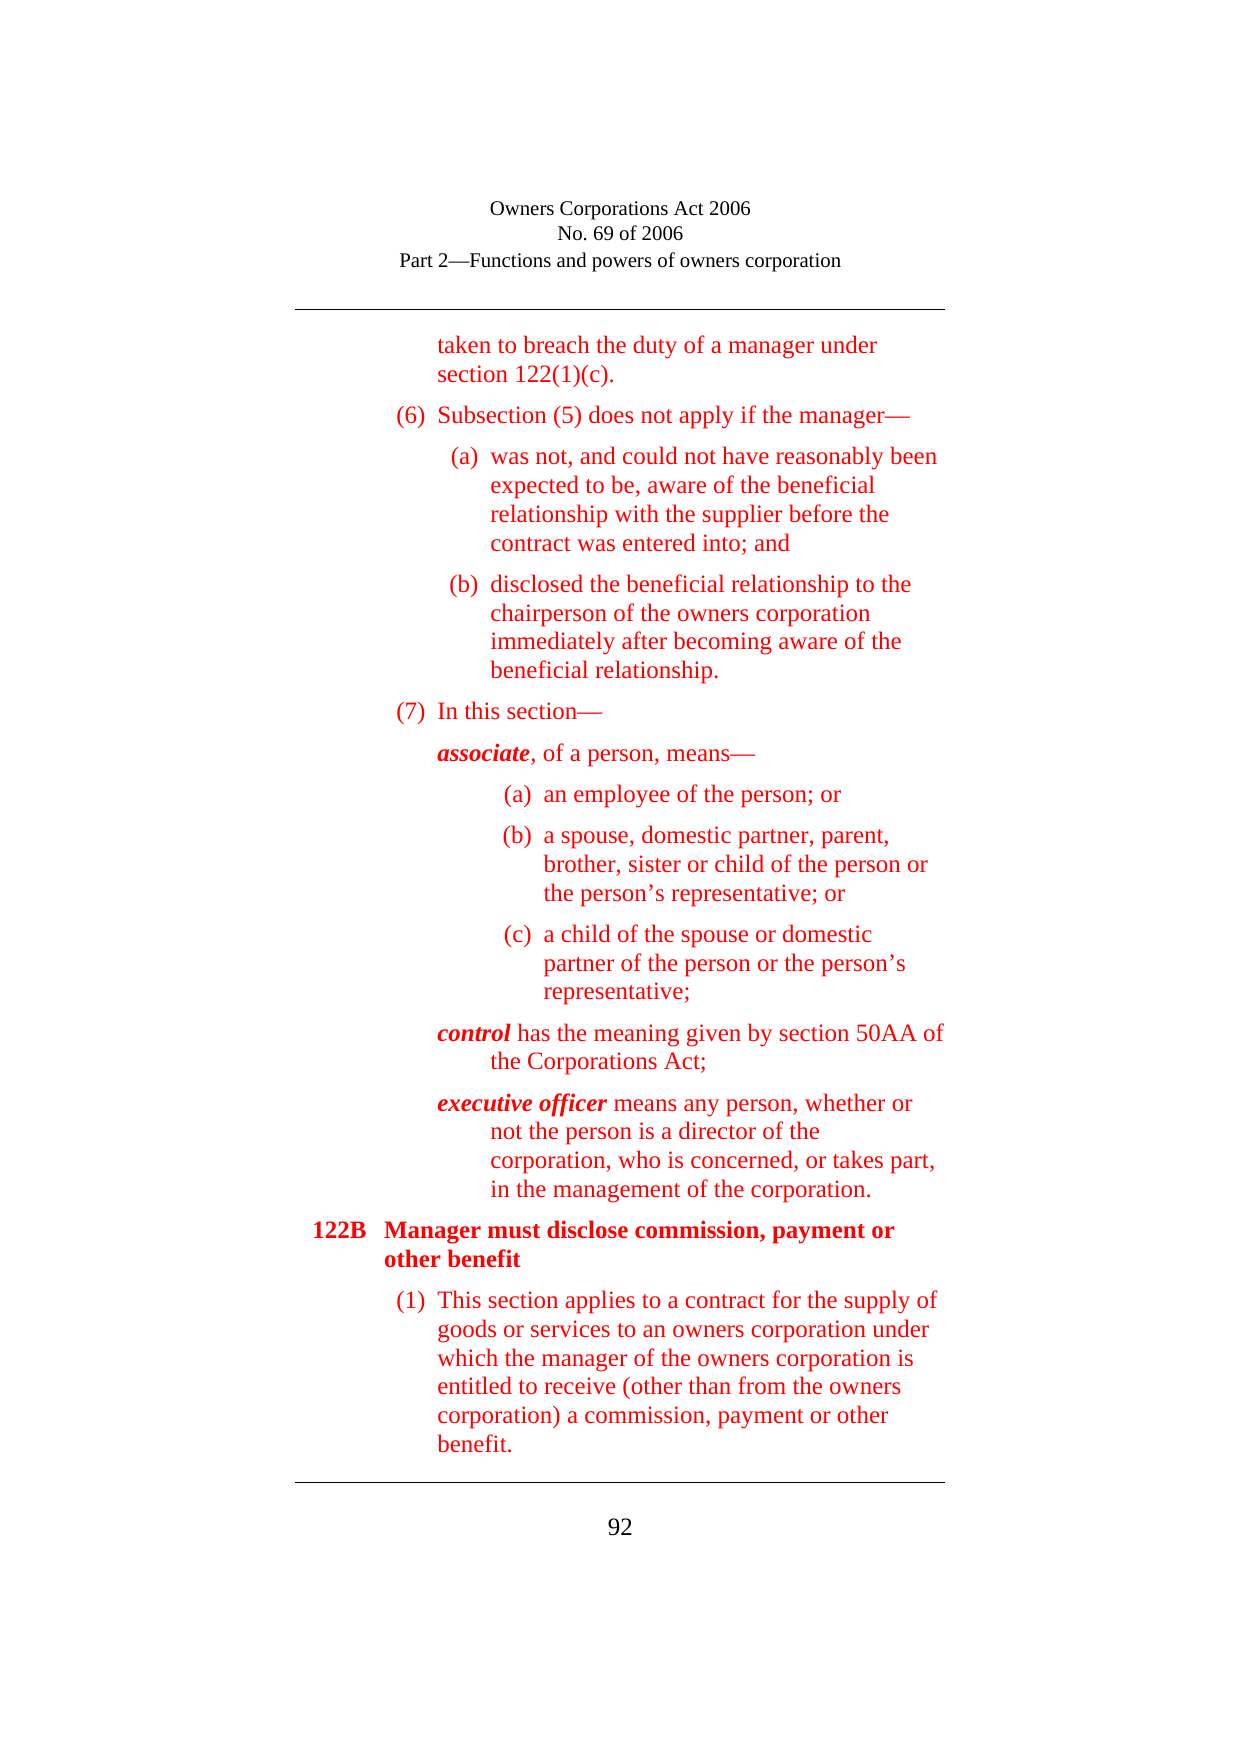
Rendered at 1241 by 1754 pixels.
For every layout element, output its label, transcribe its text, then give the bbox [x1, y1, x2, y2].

text executive officer means any person, whether or not the person is a director of the corporation, who is concerned, or takes part, in the management of the corporation. [437, 1088, 945, 1203]
subtitle (b) disclosed the beneficial relationship to the chairperson of the owners corporation immediately after becoming aware of the beneficial relationship. [295, 569, 945, 684]
text control has the meaning given by section 50AA of the Corporations Act; [437, 1018, 945, 1075]
subtitle (7) In this section— [295, 696, 945, 725]
subtitle 122B Manager must disclose commission, payment or other benefit [295, 1215, 945, 1273]
subtitle (a) was not, and could not have reasonably been expected to be, aware of the beneficial relationship with the supplier before the contract was entered into; and [295, 441, 945, 556]
text associate, of a person, means— [437, 738, 945, 766]
subtitle (1) This section applies to a contract for the supply of goods or services to an owners corporation under which the manager of the owners corporation is entitled to receive (other than from the owners corporation) a commission, payment or other benefit. [295, 1285, 945, 1458]
subtitle (c) a child of the spouse or domestic partner of the person or the person’s representative; [295, 919, 945, 1005]
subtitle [295, 330, 945, 388]
subtitle (a) an employee of the person; or [295, 779, 945, 808]
subtitle (b) a spouse, domestic partner, parent, brother, sister or child of the person or the person’s representative; or [295, 820, 945, 906]
subtitle (6) Subsection (5) does not apply if the manager— [295, 400, 945, 429]
